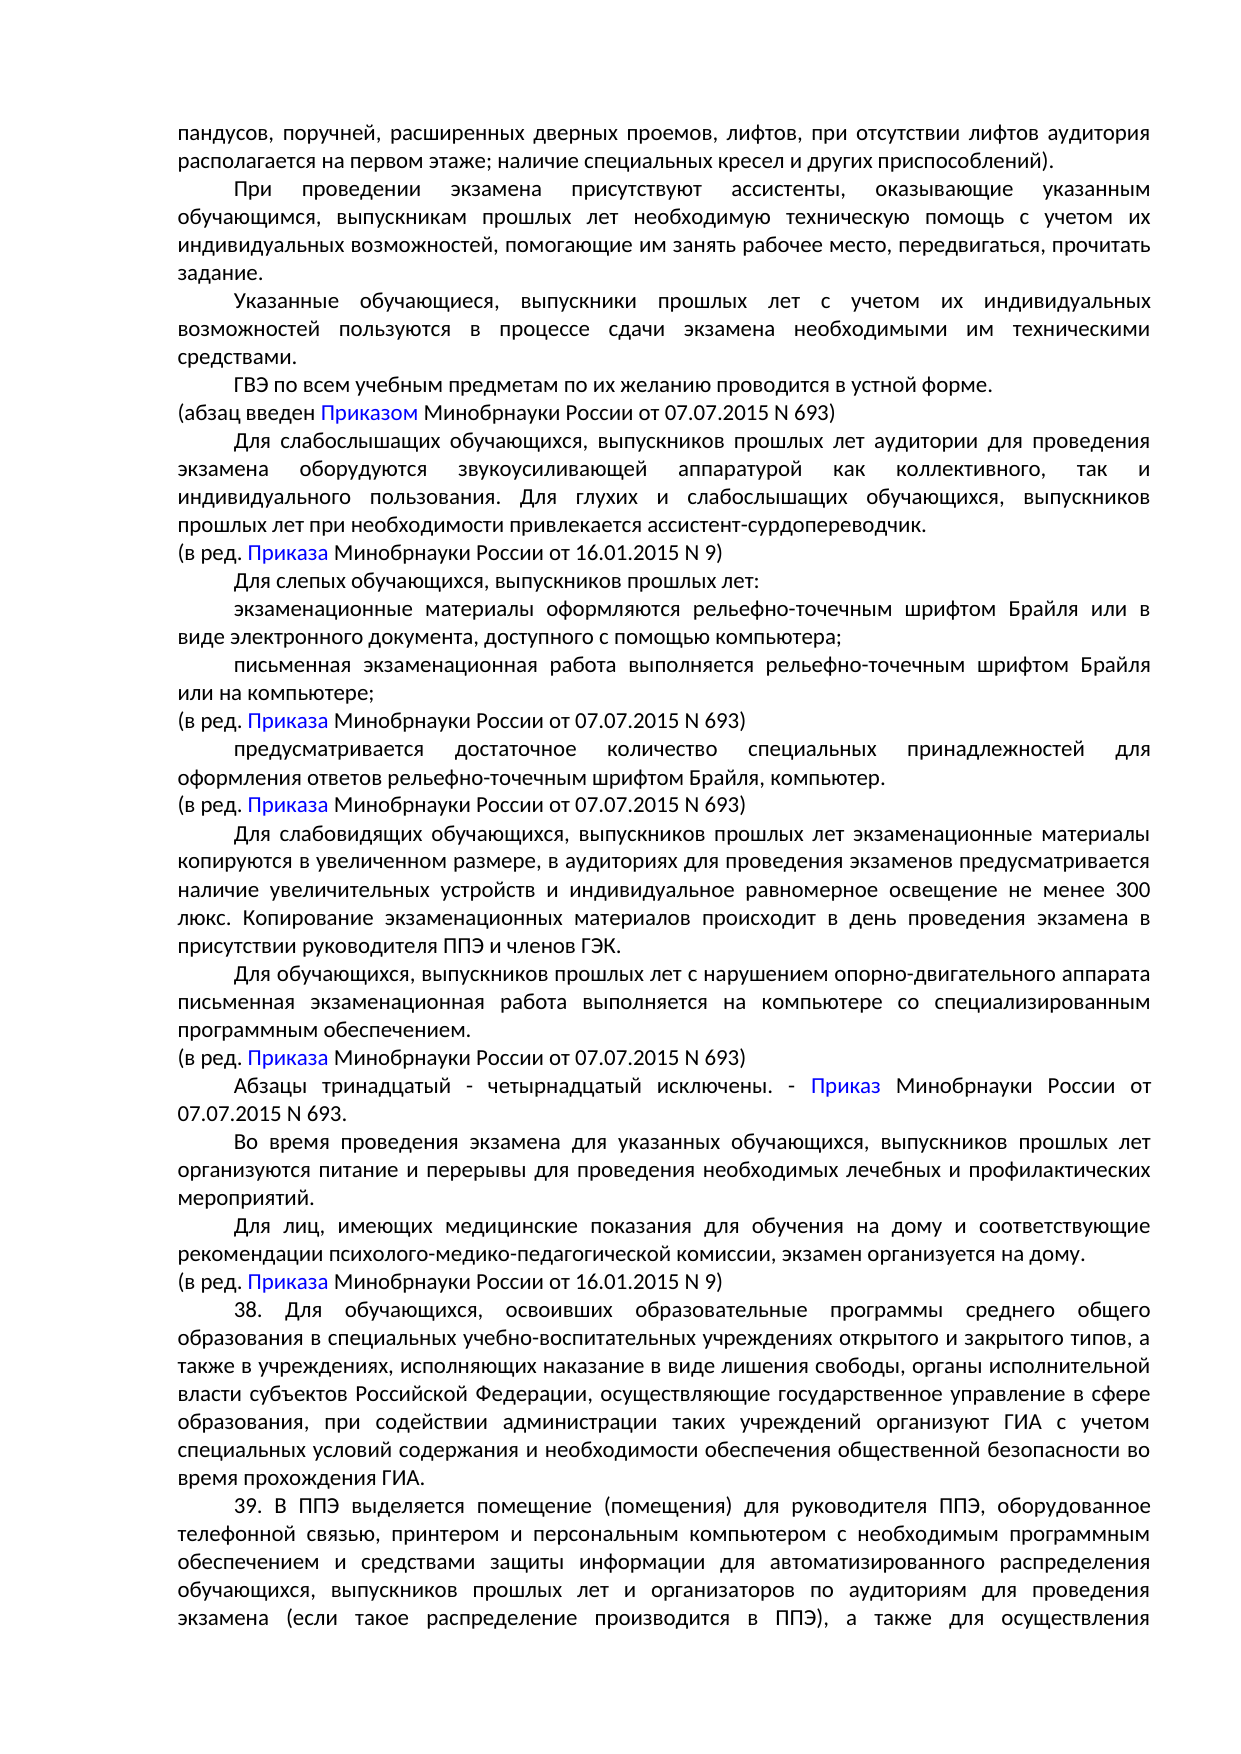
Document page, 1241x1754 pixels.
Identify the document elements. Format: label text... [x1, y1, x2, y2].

text ГВЭ по всем учебным предметам по их желанию проводится в устной форме. [177, 370, 1152, 398]
text Указанные обучающиеся, выпускники прошлых лет с учетом их индивидуальных возможностей пользуются в процессе сдачи экзамена необходимыми им техническими средствами. [177, 286, 1152, 370]
text Для слепых обучающихся, выпускников прошлых лет: [177, 566, 1152, 594]
text Для лиц, имеющих медицинские показания для обучения на дому и соответствующие рекомендации психолого-медико-педагогической комиссии, экзамен организуется на дому. [177, 1211, 1152, 1267]
text Для слабовидящих обучающихся, выпускников прошлых лет экзаменационные материалы копируются в увеличенном размере, в аудиториях для проведения экзаменов предусматривается наличие увеличительных устройств и индивидуальное равномерное освещение не менее 300 люкс. Копирование экзаменационных материалов происходит в день проведения экзамена в присутствии руководителя ППЭ и членов ГЭК. [177, 819, 1152, 959]
text письменная экзаменационная работа выполняется рельефно-точечным шрифтом Брайля или на компьютере; [177, 651, 1152, 707]
text (в ред. Приказа Минобрнауки России от 07.07.2015 N 693) [177, 1043, 1152, 1071]
text При проведении экзамена присутствуют ассистенты, оказывающие указанным обучающимся, выпускникам прошлых лет необходимую техническую помощь с учетом их индивидуальных возможностей, помогающие им занять рабочее место, передвигаться, прочитать задание. [177, 174, 1152, 286]
text Абзацы тринадцатый - четырнадцатый исключены. - Приказ Минобрнауки России от 07.07.2015 N 693. [177, 1071, 1152, 1127]
text предусматривается достаточное количество специальных принадлежностей для оформления ответов рельефно-точечным шрифтом Брайля, компьютер. [177, 734, 1152, 791]
text Для слабослышащих обучающихся, выпускников прошлых лет аудитории для проведения экзамена оборудуются звукоусиливающей аппаратурой как коллективного, так и индивидуального пользования. Для глухих и слабослышащих обучающихся, выпускников прошлых лет при необходимости привлекается ассистент-сурдопереводчик. [177, 426, 1152, 538]
text (в ред. Приказа Минобрнауки России от 16.01.2015 N 9) [177, 1267, 1152, 1295]
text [177, 1491, 1152, 1631]
text экзаменационные материалы оформляются рельефно-точечным шрифтом Брайля или в виде электронного документа, доступного с помощью компьютера; [177, 594, 1152, 651]
text (абзац введен Приказом Минобрнауки России от 07.07.2015 N 693) [177, 398, 1152, 426]
text (в ред. Приказа Минобрнауки России от 07.07.2015 N 693) [177, 707, 1152, 734]
text Во время проведения экзамена для указанных обучающихся, выпускников прошлых лет организуются питание и перерывы для проведения необходимых лечебных и профилактических мероприятий. [177, 1127, 1152, 1211]
text (в ред. Приказа Минобрнауки России от 07.07.2015 N 693) [177, 791, 1152, 819]
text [177, 118, 1152, 174]
text (в ред. Приказа Минобрнауки России от 16.01.2015 N 9) [177, 538, 1152, 566]
text Для обучающихся, выпускников прошлых лет с нарушением опорно-двигательного аппарата письменная экзаменационная работа выполняется на компьютере со специализированным программным обеспечением. [177, 959, 1152, 1043]
text 38. Для обучающихся, освоивших образовательные программы среднего общего образования в специальных учебно-воспитательных учреждениях открытого и закрытого типов, а также в учреждениях, исполняющих наказание в виде лишения свободы, органы исполнительной власти субъектов Российской Федерации, осуществляющие государственное управление в сфере образования, при содействии администрации таких учреждений организуют ГИА с учетом специальных условий содержания и необходимости обеспечения общественной безопасности во время прохождения ГИА. [177, 1295, 1152, 1491]
